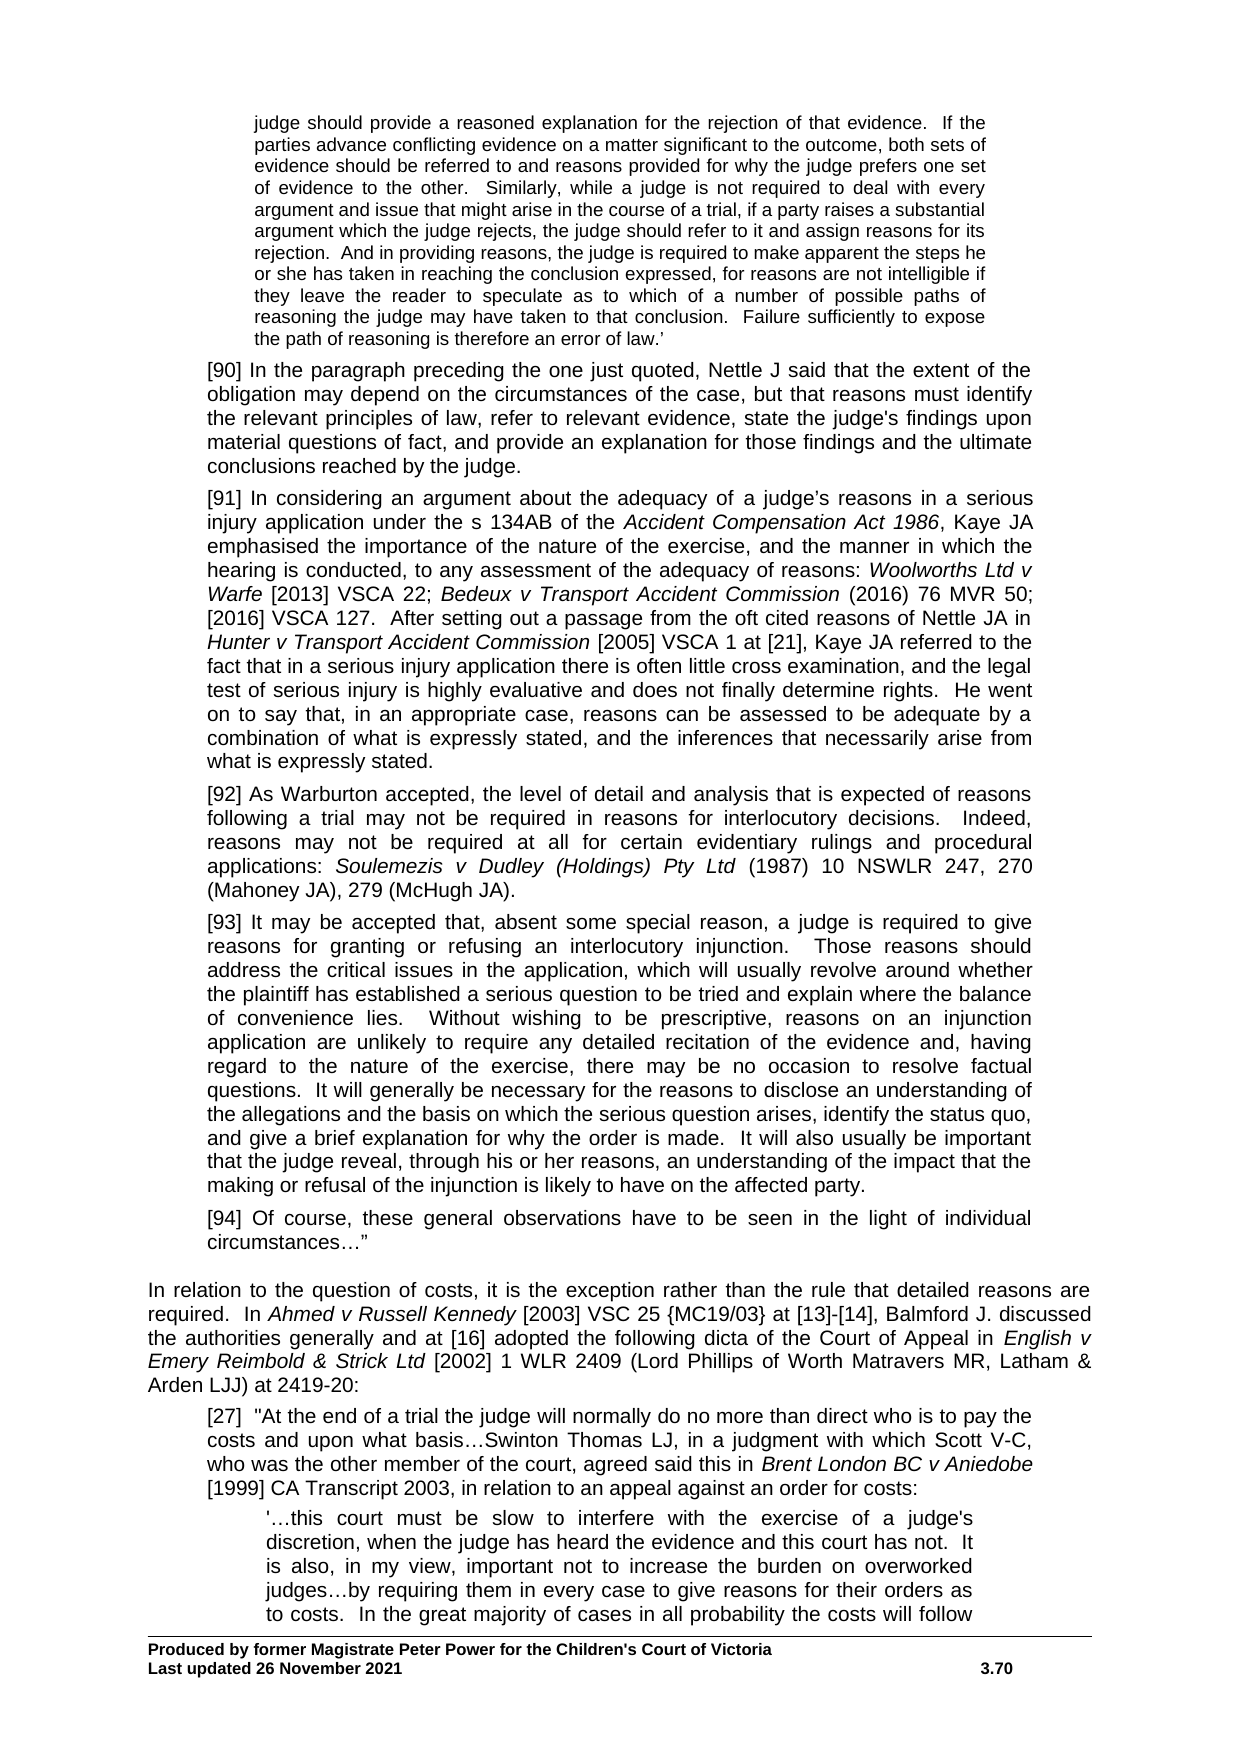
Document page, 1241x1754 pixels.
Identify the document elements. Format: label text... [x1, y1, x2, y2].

text [92] As Warburton accepted, the level of detail and analysis that is expected of reasons following a trial may not be required in reasons for interlocutory decisions. Indeed, reasons may not be required at all for certain evidentiary rulings and procedural applications: Soulemezis v Dudley (Holdings) Pty Ltd (1987) 10 NSWLR 247, 270 (Mahoney JA), 279 (McHugh JA). [207, 782, 1033, 901]
text In relation to the question of costs, it is the exception rather than the rule that detailed reasons are required. In Ahmed v Russell Kennedy [2003] VSC 25 {MC19/03} at [13]-[14], Balmford J. discussed the authorities generally and at [16] adopted the following dicta of the Court of Appeal in English v Emery Reimbold & Strick Ltd [2002] 1 WLR 2409 (Lord Phillips of Worth Matravers MR, Latham & Arden LJJ) at 2419-20: [148, 1277, 1092, 1397]
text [254, 112, 986, 349]
text [27] "At the end of a trial the judge will normally do no more than direct who is to pay the costs and upon what basis…Swinton Thomas LJ, in a judgment with which Scott V-C, who was the other member of the court, agreed said this in Brent London BC v Aniedobe [1999] CA Transcript 2003, in relation to an appeal against an order for costs: [207, 1403, 1033, 1499]
text [93] It may be accepted that, absent some special reason, a judge is required to give reasons for granting or refusing an interlocutory injunction. Those reasons should address the critical issues in the application, which will usually revolve around whether the plaintiff has established a serious question to be tried and explain where the balance of convenience lies. Without wishing to be prescriptive, reasons on an injunction application are unlikely to require any detailed recitation of the evidence and, having regard to the nature of the exercise, there may be no occasion to resolve factual questions. It will generally be necessary for the reasons to disclose an understanding of the allegations and the basis on which the serious question arises, identify the status quo, and give a brief explanation for why the order is made. It will also usually be important that the judge reveal, through his or her reasons, an understanding of the impact that the making or refusal of the injunction is likely to have on the affected party. [207, 910, 1033, 1197]
text [94] Of course, these general observations have to be seen in the light of individual circumstances…” [207, 1206, 1033, 1253]
text [91] In considering an argument about the adequacy of a judge’s reasons in a serious injury application under the s 134AB of the Accident Compensation Act 1986, Kaye JA emphasised the importance of the nature of the exercise, and the manner in which the hearing is conducted, to any assessment of the adequacy of reasons: Woolworths Ltd v Warfe [2013] VSCA 22; Bedeux v Transport Accident Commission (2016) 76 MVR 50; [2016] VSCA 127. After setting out a passage from the oft cited reasons of Nettle JA in Hunter v Transport Accident Commission [2005] VSCA 1 at [21], Kaye JA referred to the fact that in a serious injury application there is often little cross examination, and the legal test of serious injury is highly evaluative and does not finally determine rights. He went on to say that, in an appropriate case, reasons can be assessed to be adequate by a combination of what is expressly stated, and the inferences that necessarily arise from what is expressly stated. [207, 486, 1033, 773]
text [266, 1506, 974, 1625]
text [90] In the paragraph preceding the one just quoted, Nettle J said that the extent of the obligation may depend on the circumstances of the case, but that reasons must identify the relevant principles of law, refer to relevant evidence, state the judge's findings upon material questions of fact, and provide an explanation for those findings and the ultimate conclusions reached by the judge. [207, 358, 1033, 477]
